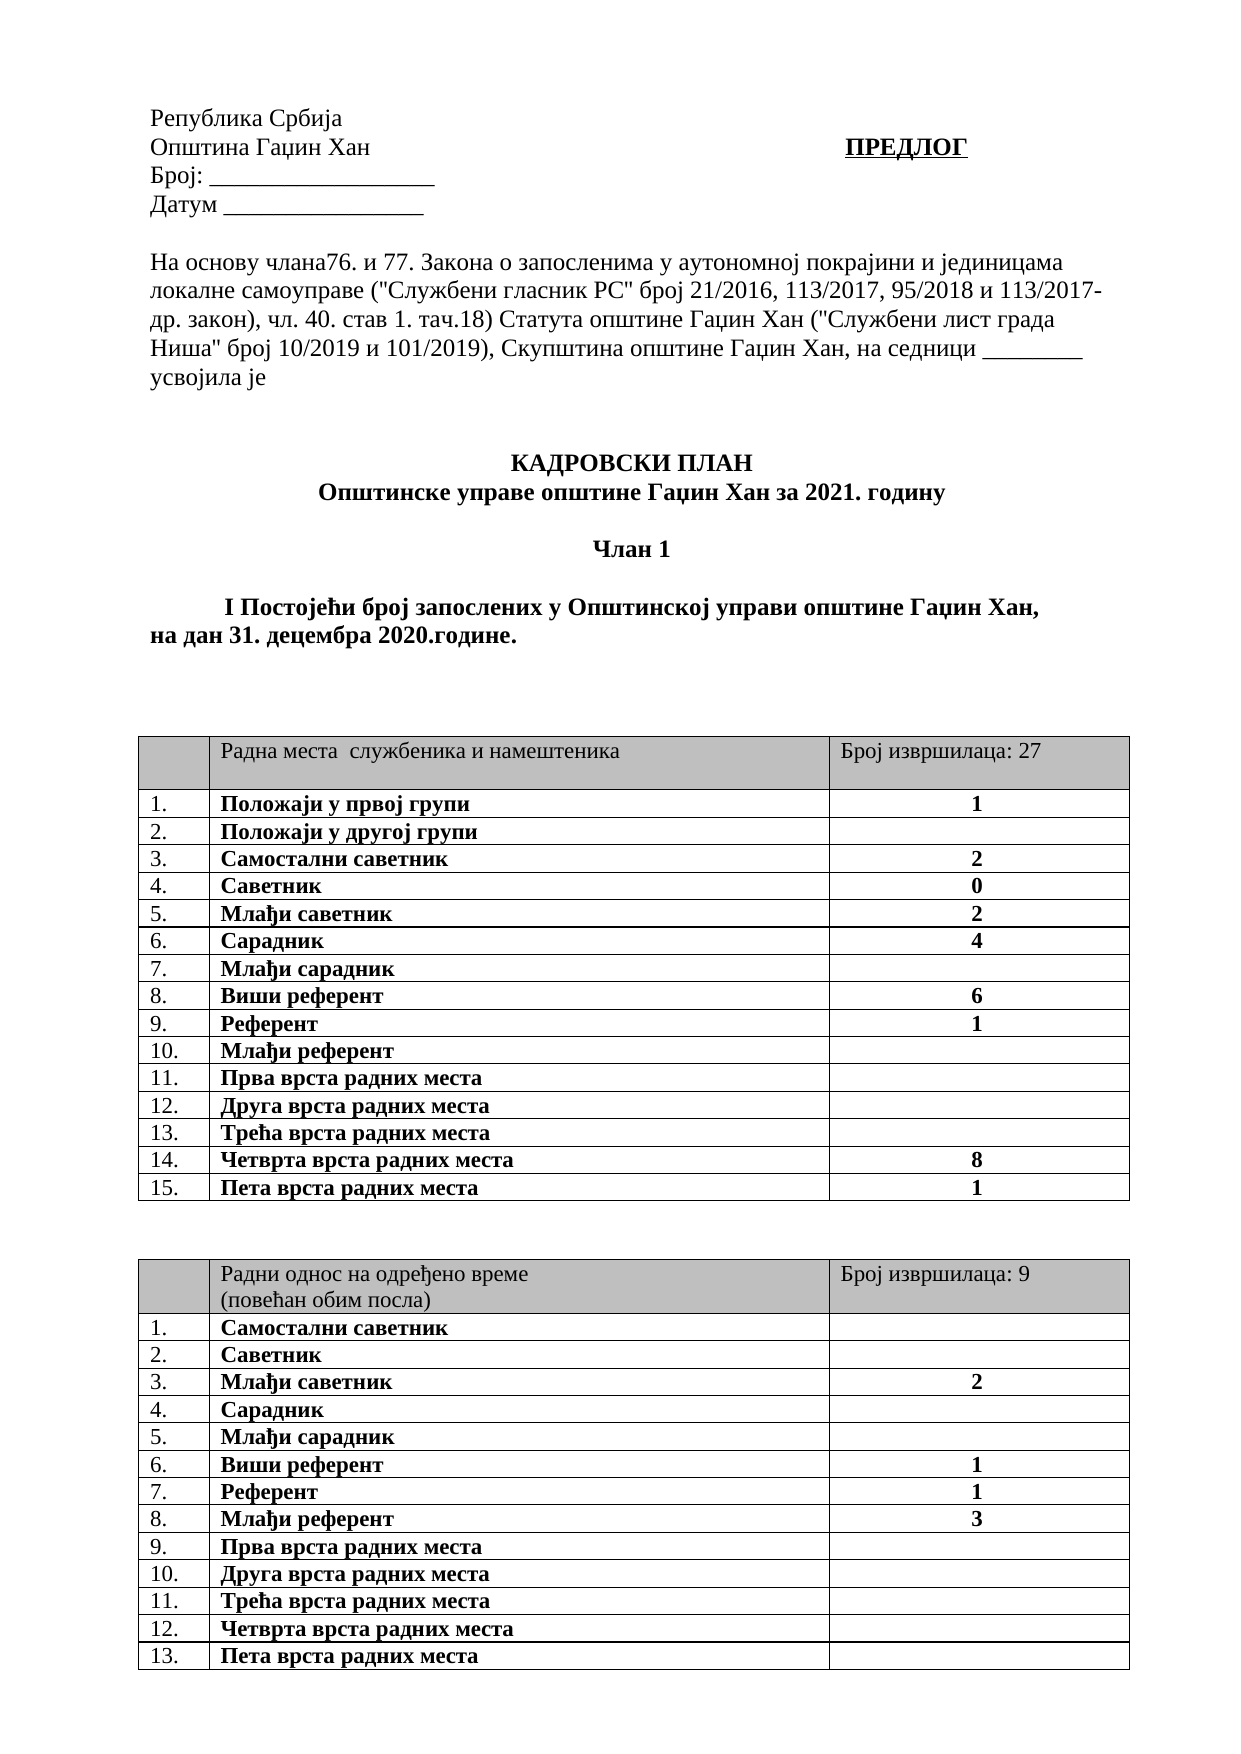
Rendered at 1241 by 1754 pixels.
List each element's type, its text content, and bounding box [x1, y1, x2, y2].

table_cell [830, 1423, 1129, 1449]
table_cell 5. [139, 900, 209, 926]
table_cell [830, 1092, 1129, 1118]
table_cell Саветник [210, 1341, 829, 1367]
table_cell Прва врста радних места [210, 1064, 829, 1091]
table_cell 7. [139, 1478, 209, 1504]
table_cell 4 [830, 928, 1129, 954]
table_cell 3. [139, 845, 209, 872]
table_cell Млађи сарадник [210, 1423, 829, 1449]
table_cell [830, 1533, 1129, 1559]
table_cell 0 [830, 873, 1129, 899]
table_cell Виши референт [210, 1451, 829, 1477]
table_cell 1 [830, 1174, 1129, 1200]
text Општина Гаџин Хан ПРЕДЛОГ [150, 132, 1118, 161]
table_cell Млађи референт [210, 1037, 829, 1063]
table_cell Референт [210, 1478, 829, 1504]
table_cell 1 [830, 1478, 1129, 1504]
table_cell Млађи саветник [210, 1369, 829, 1395]
table_cell 7. [139, 955, 209, 981]
table_cell [830, 1037, 1129, 1063]
table_cell Млађи референт [210, 1505, 829, 1532]
table_cell Прва врста радних места [210, 1533, 829, 1559]
table_cell Самостални саветник [210, 845, 829, 872]
table_header Број извршилаца: 27 [830, 737, 1129, 789]
table_cell [830, 1064, 1129, 1091]
table_cell 3. [139, 1369, 209, 1395]
table_cell 8 [830, 1147, 1129, 1173]
table_cell Млађи сарадник [210, 955, 829, 981]
table_cell 1. [139, 1314, 209, 1340]
table_cell 11. [139, 1588, 209, 1614]
table_cell 11. [139, 1064, 209, 1091]
table_cell [830, 1396, 1129, 1422]
text Члан 1 [150, 534, 1113, 563]
table_cell [830, 1314, 1129, 1340]
text Датум ________________ [150, 189, 1118, 218]
text Број: __________________ [150, 161, 1118, 189]
table_cell 12. [139, 1092, 209, 1118]
table_cell Трећа врста радних места [210, 1588, 829, 1614]
table_cell [830, 1560, 1129, 1587]
table_cell [830, 1341, 1129, 1367]
table_header Радна места службеника и намештеника [210, 737, 829, 789]
text Општинске управе општине Гаџин Хан за 2021. годину [150, 477, 1113, 506]
table_cell 13. [139, 1119, 209, 1146]
table_cell Положаји у другој групи [210, 818, 829, 844]
table_cell Виши референт [210, 982, 829, 1008]
table_cell Сарадник [210, 928, 829, 954]
table_cell 4. [139, 873, 209, 899]
table_cell Млађи саветник [210, 900, 829, 926]
table_cell Референт [210, 1010, 829, 1036]
text Република Србија [150, 103, 1118, 132]
table_cell 8. [139, 982, 209, 1008]
text На основу члана76. и 77. Закона о запосленима у аутономној покрајини и јединицама локалне самоуправе (''Службени гласник РС'' број 21/2016, 113/2017, 95/2018 и 113/2017- др. закон), чл. 40. став 1. тач.18) Статута општине Гаџин Хан (''Службени лист града Ниша'' број 10/2019 и 101/2019), Скупштина општине Гаџин Хан, на седници ________ усвојила је [150, 247, 1118, 391]
table_cell [830, 1643, 1129, 1669]
table_cell Самостални саветник [210, 1314, 829, 1340]
table_cell 9. [139, 1010, 209, 1036]
table_cell 5. [139, 1423, 209, 1449]
table_cell 8. [139, 1505, 209, 1532]
table_cell 1. [139, 790, 209, 817]
table_cell Четврта врста радних места [210, 1147, 829, 1173]
table_cell 2. [139, 1341, 209, 1367]
table_cell [830, 1615, 1129, 1641]
text на дан 31. децембра 2020.године. [150, 621, 1113, 649]
table_cell 9. [139, 1533, 209, 1559]
text КАДРОВСКИ ПЛАН [150, 448, 1113, 477]
table_cell 12. [139, 1615, 209, 1641]
table_cell Трећа врста радних места [210, 1119, 829, 1146]
table_header Радни однос на одређено време (повећан обим посла) [210, 1260, 829, 1313]
table_cell 6 [830, 982, 1129, 1008]
text I Постојећи број запослених у Општинској управи општине Гаџин Хан, [150, 592, 1113, 621]
table_cell 2 [830, 845, 1129, 872]
table_cell Сарадник [210, 1396, 829, 1422]
table_cell 10. [139, 1037, 209, 1063]
table_cell Друга врста радних места [210, 1092, 829, 1118]
table_cell 2 [830, 900, 1129, 926]
table_cell Пета врста радних места [210, 1174, 829, 1200]
table_cell 2 [830, 1369, 1129, 1395]
table_cell 6. [139, 928, 209, 954]
table_cell 2. [139, 818, 209, 844]
table_cell 15. [139, 1174, 209, 1200]
table_cell Друга врста радних места [210, 1560, 829, 1587]
table_cell 6. [139, 1451, 209, 1477]
table_cell [830, 1588, 1129, 1614]
table_cell 13. [139, 1643, 209, 1669]
table_cell [830, 955, 1129, 981]
table_cell 4. [139, 1396, 209, 1422]
table_cell [830, 1119, 1129, 1146]
table_header Број извршилаца: 9 [830, 1260, 1129, 1313]
table_cell Четврта врста радних места [210, 1615, 829, 1641]
table_cell 1 [830, 790, 1129, 817]
table_cell 14. [139, 1147, 209, 1173]
table_cell Пета врста радних места [210, 1643, 829, 1669]
table_cell 10. [139, 1560, 209, 1587]
table_cell Положаји у првој групи [210, 790, 829, 817]
table_cell Саветник [210, 873, 829, 899]
table_cell 1 [830, 1451, 1129, 1477]
table_header [139, 737, 209, 789]
table_cell 3 [830, 1505, 1129, 1532]
table_cell [830, 818, 1129, 844]
table_header [139, 1260, 209, 1313]
table_cell 1 [830, 1010, 1129, 1036]
